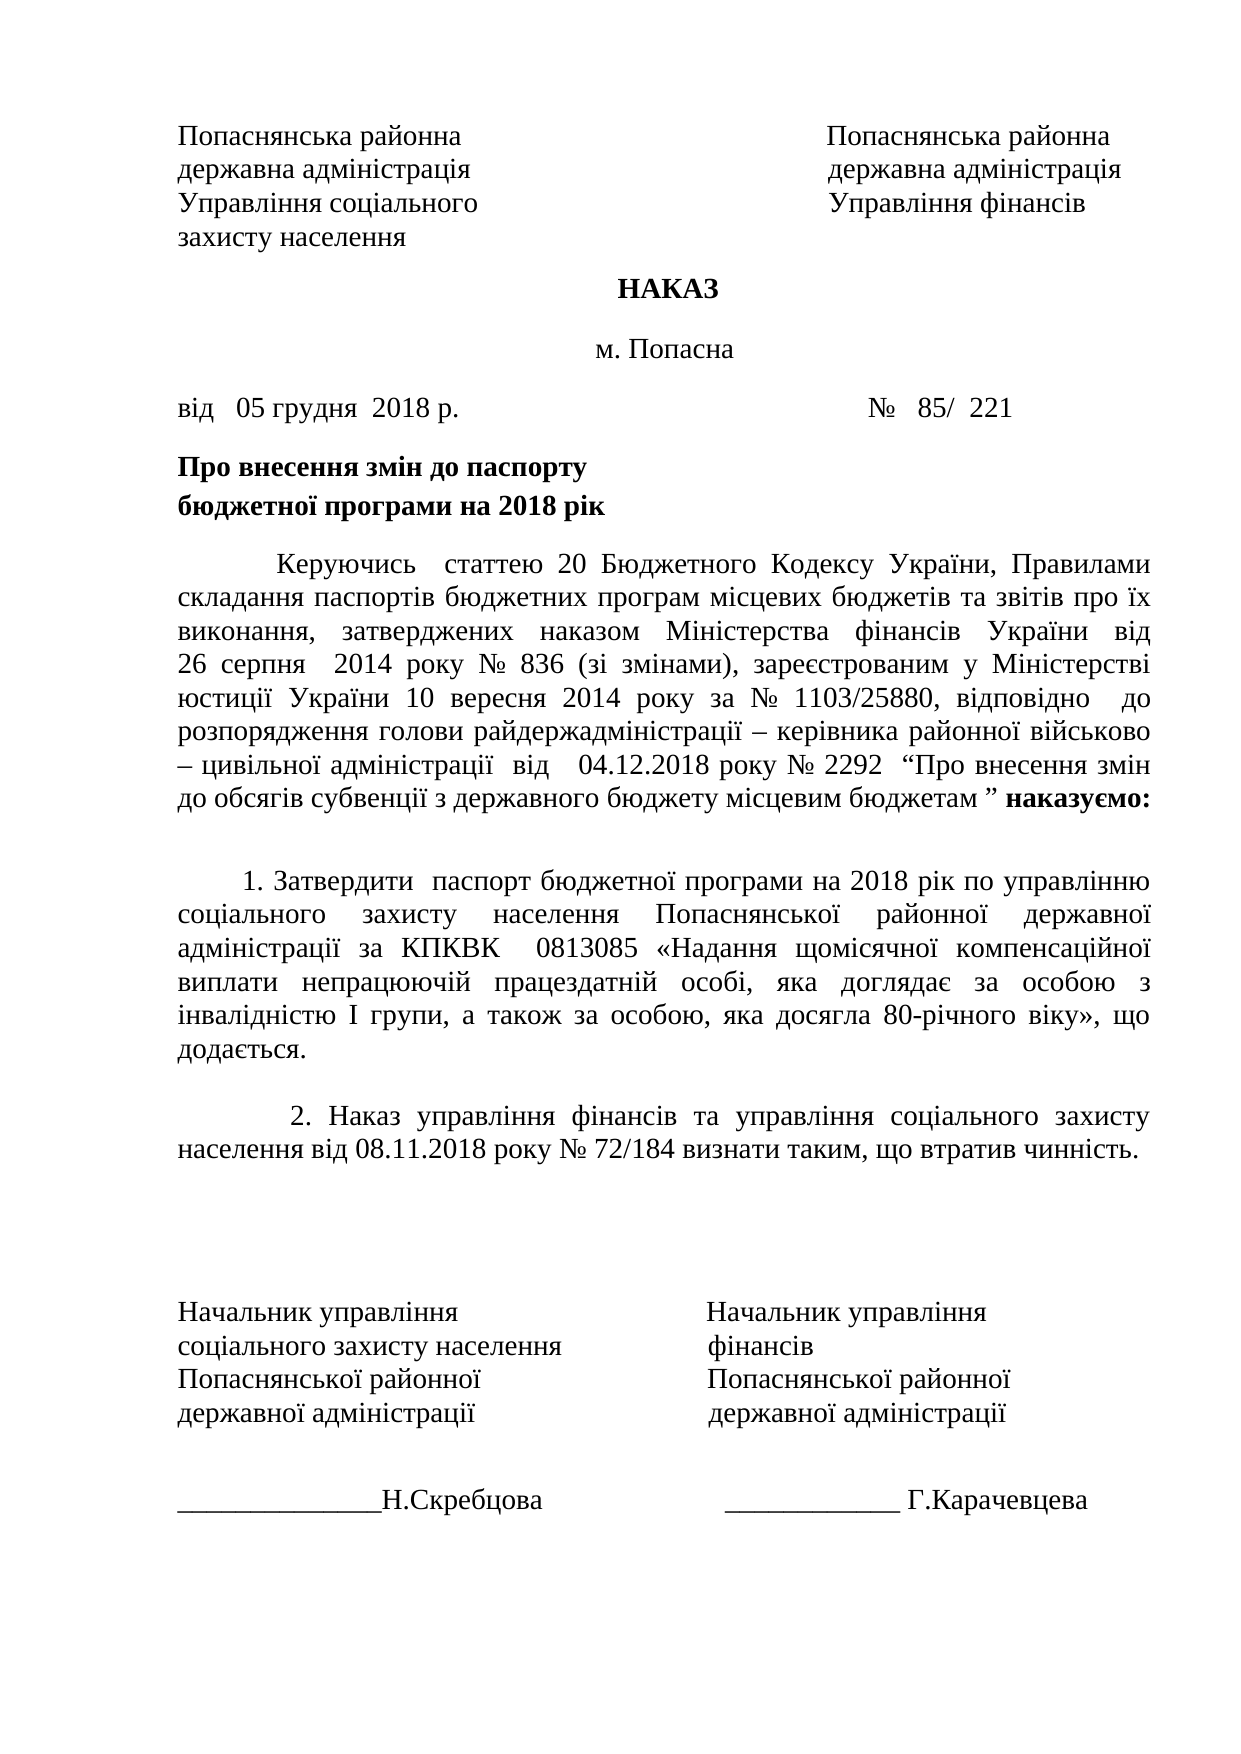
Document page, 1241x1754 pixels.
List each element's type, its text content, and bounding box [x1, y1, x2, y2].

text 1. Затвердити паспорт бюджетної програми на 2018 рік по управлінню соціального захисту населення Попаснянської районної державної адміністрації за КПКВК 0813085 «Надання щомісячної компенсаційної виплати непрацюючій працездатній особі, яка доглядає за особою з інвалідністю І групи, а також за особою, яка досягла 80-річного віку», що додається. [177, 863, 1152, 1064]
text Начальник управління Начальник управління [177, 1294, 1152, 1328]
text м. Попасна [177, 331, 1152, 364]
text НАКАЗ [177, 271, 1152, 305]
text захисту населення [177, 219, 1152, 252]
text бюджетної програми на 2018 рік [177, 488, 1152, 522]
text Попаснянської районної Попаснянської районної державної адміністрації державної адміністрації [177, 1362, 1152, 1429]
text Про внесення змін до паспорту [177, 449, 1152, 483]
text Попаснянська районна Попаснянська районна [177, 118, 1152, 152]
text ______________Н.Скребцова ____________ Г.Карачевцева [177, 1482, 1152, 1516]
text 2. Наказ управління фінансів та управління соціального захисту населення від 08.11.2018 року № 72/184 визнати таким, що втратив чинність. [177, 1098, 1152, 1165]
text соціального захисту населення фінансів [177, 1328, 1152, 1362]
text від 05 грудня 2018 р. № 85/ 221 [177, 390, 1152, 424]
text Управління соціального Управління фінансів [177, 185, 1152, 219]
text Керуючись статтею 20 Бюджетного Кодексу України, Правилами складання паспортів бюджетних програм місцевих бюджетів та звітів про їх виконання, затверджених наказом Міністерства фінансів України від 26 серпня 2014 року № 836 (зі змінами), зареєстрованим у Міністерстві юстиції України 10 вересня 2014 року за № 1103/25880, відповідно до розпорядження голови райдержадміністрації – керівника районної військово – цивільної адміністрації від 04.12.2018 року № 2292 “Про внесення змін до обсягів субвенції з державного бюджету місцевим бюджетам ” наказуємо: [177, 546, 1152, 814]
text державна адміністрація державна адміністрація [177, 152, 1152, 185]
